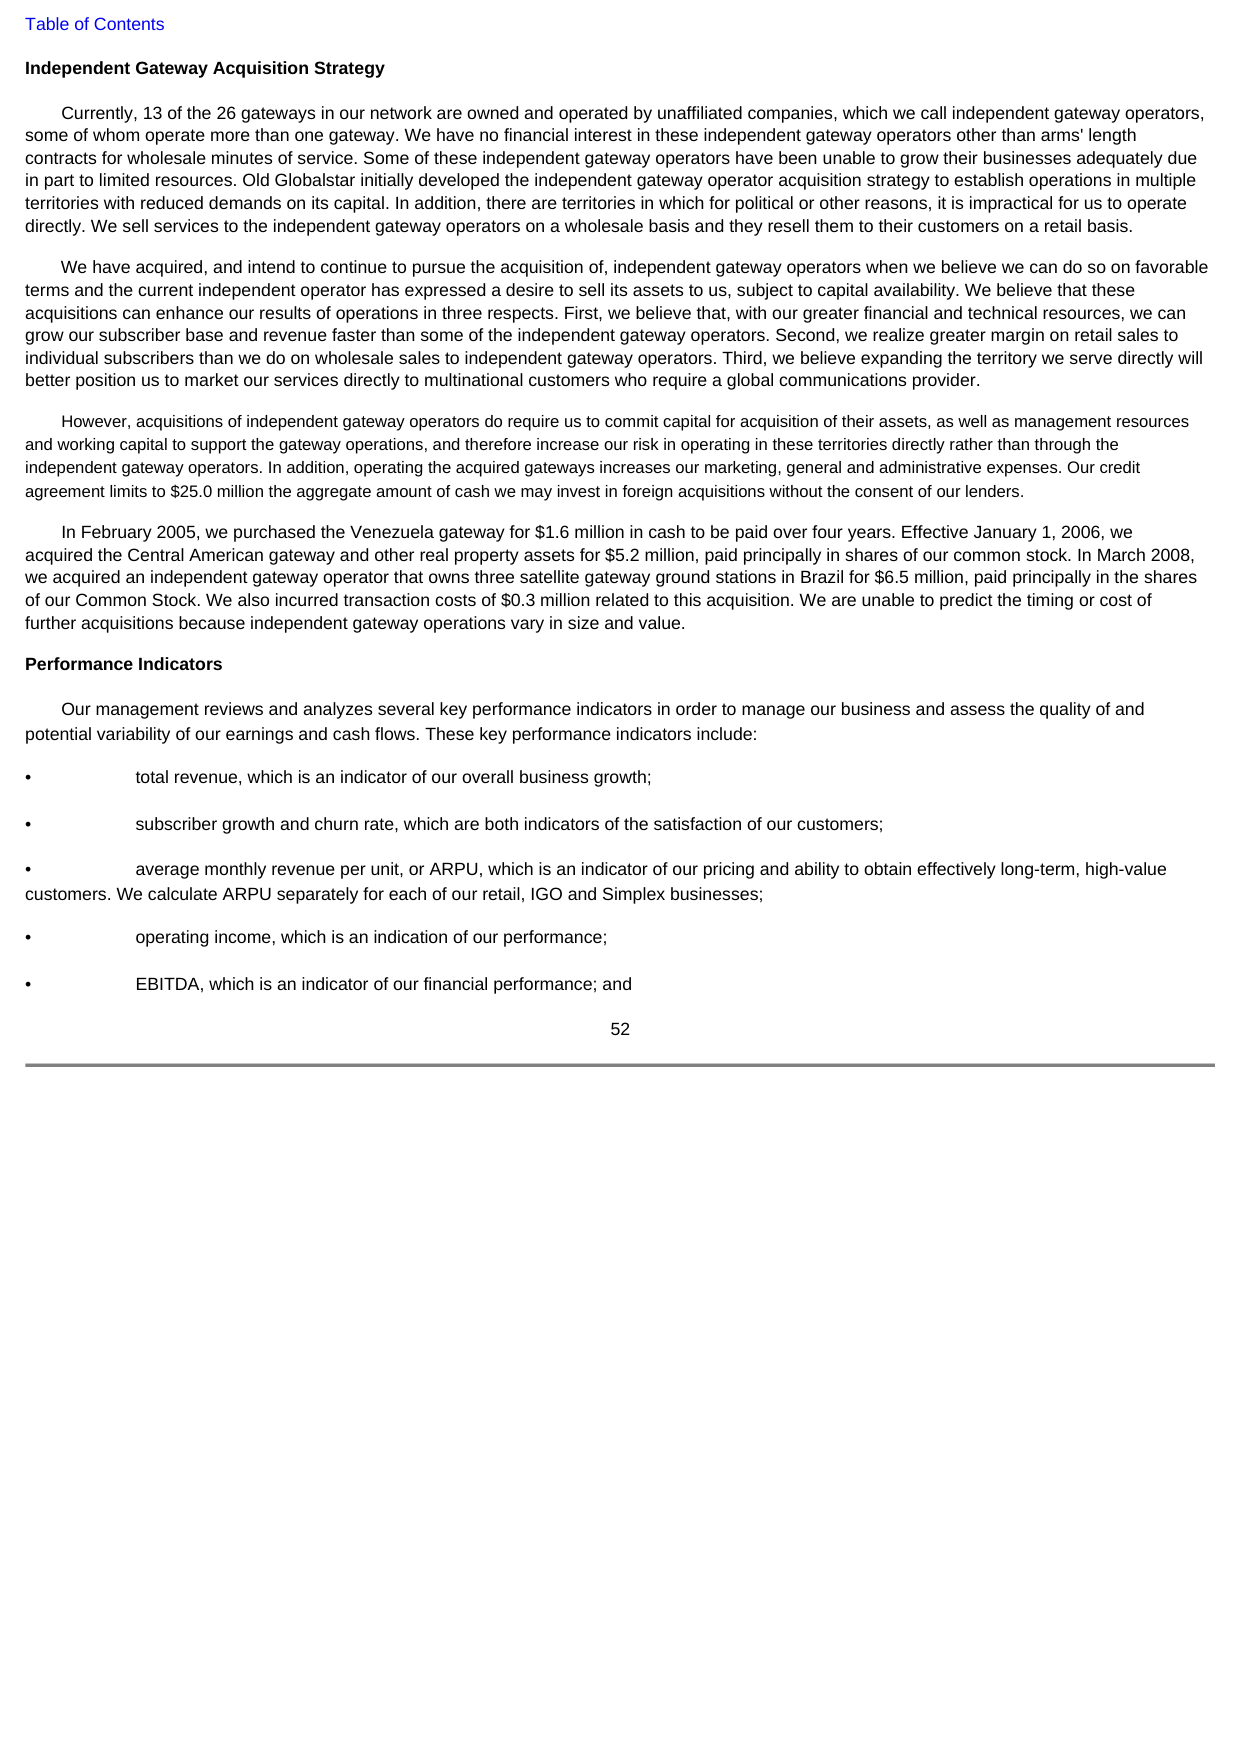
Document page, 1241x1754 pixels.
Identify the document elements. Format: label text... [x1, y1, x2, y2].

picture [25, 1063, 1215, 1067]
list total revenue, which is an indicator of our overall business growth; [25, 766, 1213, 787]
list EBITDA, which is an indicator of our financial performance; and [25, 974, 1213, 994]
list operating income, which is an indication of our performance; [25, 927, 1213, 947]
list average monthly revenue per unit, or ARPU, which is an indicator of our pricing and ability to obtain effectively long-term, high-value customers. We calculate ARPU separately for each of our retail, IGO and Simplex businesses; [25, 859, 1213, 904]
text We have acquired, and intend to continue to pursue the acquisition of, independent gateway operators when we believe we can do so on favorable terms and the current independent operator has expressed a desire to sell its assets to us, subject to capital availability. We believe that these acquisitions can enhance our results of operations in three respects. First, we believe that, with our greater financial and technical resources, we can grow our subscriber base and revenue faster than some of the independent gateway operators. Second, we realize greater margin on retail sales to individual subscribers than we do on wholesale sales to independent gateway operators. Third, we believe expanding the territory we serve directly will better position us to market our services directly to multinational customers who require a global communications provider. [25, 257, 1213, 391]
text Table of Contents [25, 14, 1213, 34]
text 52 [25, 1018, 1215, 1039]
text Currently, 13 of the 26 gateways in our network are owned and operated by unaffiliated companies, which we call independent gateway operators, some of whom operate more than one gateway. We have no financial interest in these independent gateway operators other than arms' length contracts for wholesale minutes of service. Some of these independent gateway operators have been unable to grow their businesses adequately due in part to limited resources. Old Globalstar initially developed the independent gateway operator acquisition strategy to establish operations in multiple territories with reduced demands on its capital. In addition, there are territories in which for political or other reasons, it is impractical for us to operate directly. We sell services to the independent gateway operators on a wholesale basis and they resell them to their customers on a retail basis. [25, 102, 1209, 236]
text In February 2005, we purchased the Venezuela gateway for $1.6 million in cash to be paid over four years. Effective January 1, 2006, we acquired the Central American gateway and other real property assets for $5.2 million, paid principally in shares of our common stock. In March 2008, we acquired an independent gateway operator that owns three satellite gateway ground stations in Brazil for $6.5 million, paid principally in the shares of our Common Stock. We also incurred transaction costs of $0.3 million related to this acquisition. We are unable to predict the timing or cost of further acquisitions because independent gateway operations vary in size and value. [25, 522, 1203, 633]
text However, acquisitions of independent gateway operators do require us to commit capital for acquisition of their assets, as well as management resources and working capital to support the gateway operations, and therefore increase our risk in operating in these territories directly rather than through the independent gateway operators. In addition, operating the acquired gateways increases our marketing, general and administrative expenses. Our credit agreement limits to $25.0 million the aggregate amount of cash we may invest in foreign acquisitions without the consent of our lenders. [25, 412, 1190, 501]
list subscriber growth and churn rate, which are both indicators of the satisfaction of our customers; [25, 813, 1213, 834]
text Independent Gateway Acquisition Strategy [25, 57, 1213, 78]
text Performance Indicators [25, 653, 1213, 674]
text Our management reviews and analyzes several key performance indicators in order to manage our business and assess the quality of and potential variability of our earnings and cash flows. These key performance indicators include: [25, 698, 1211, 744]
